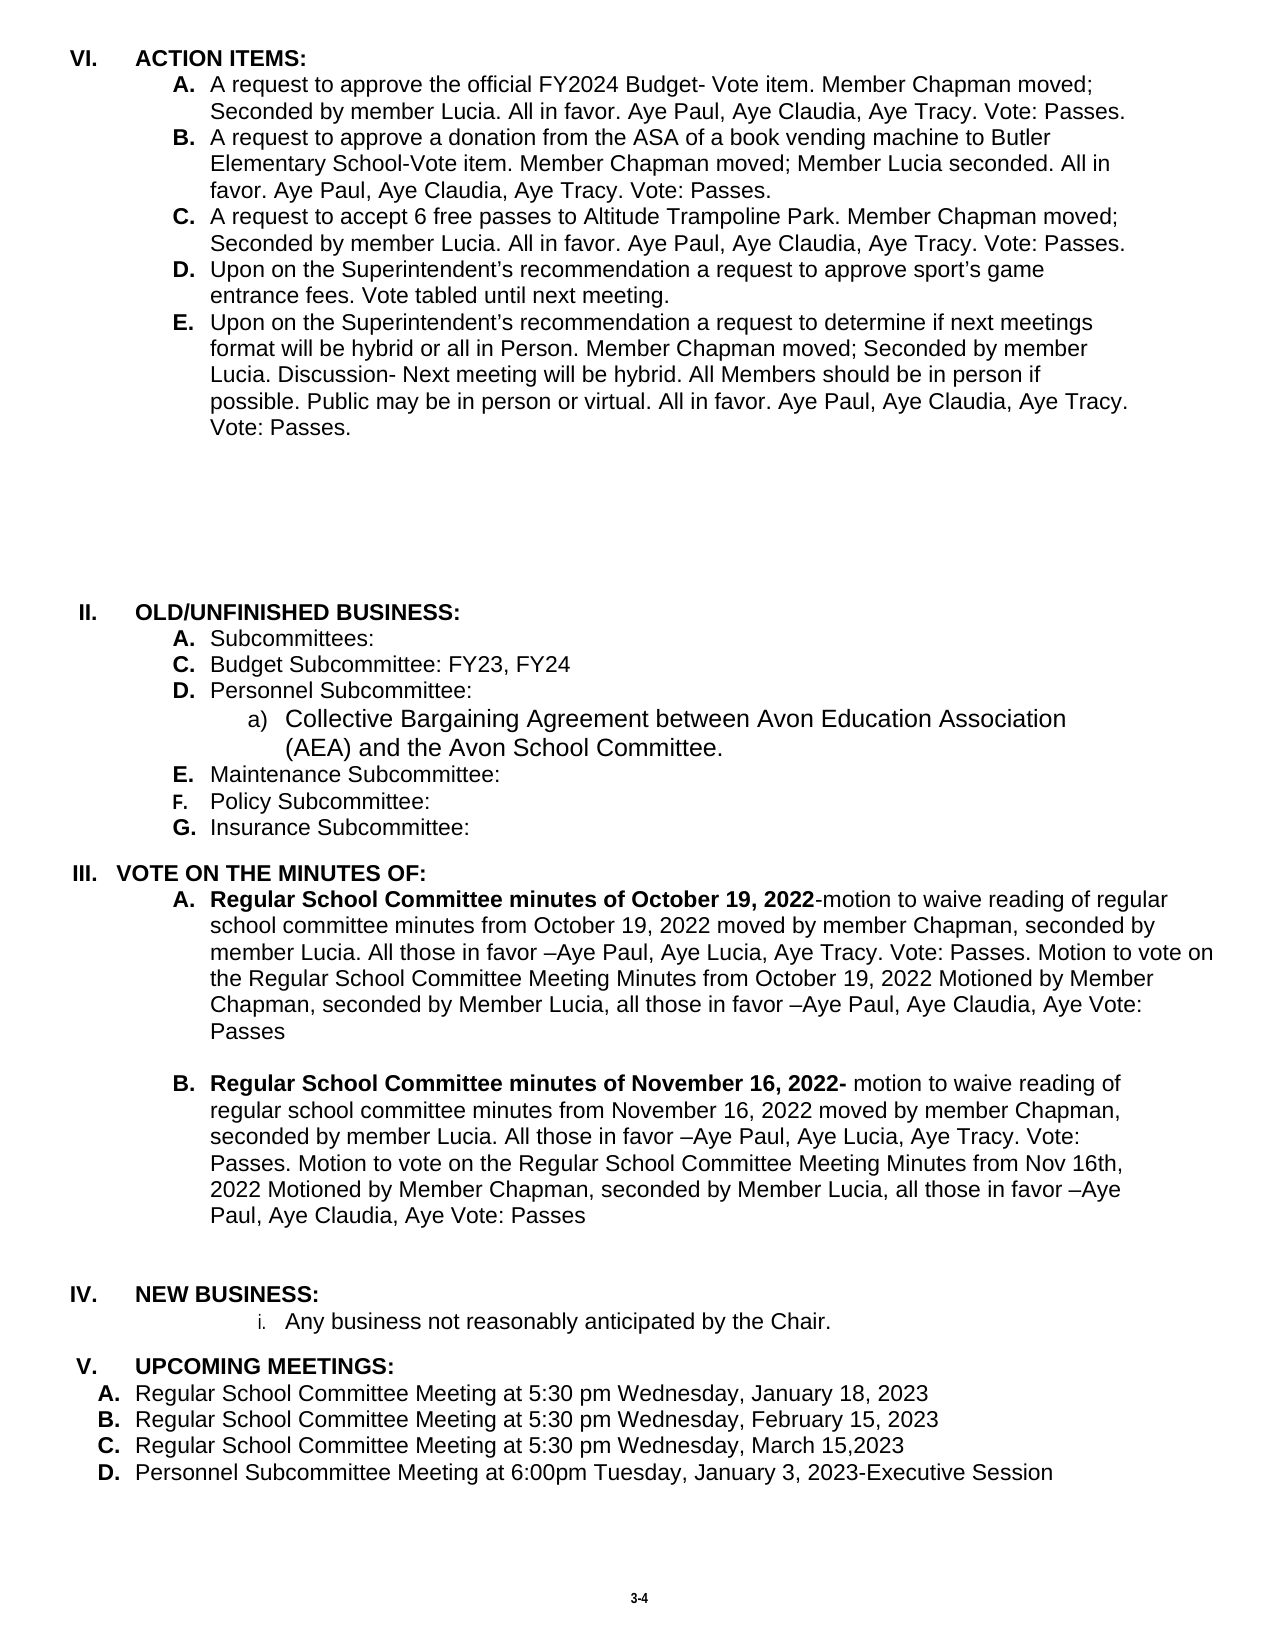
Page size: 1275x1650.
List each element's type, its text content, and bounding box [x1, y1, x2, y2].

list Policy Subcommittee: [172, 788, 1215, 814]
list A request to accept 6 free passes to Altitude Trampoline Park. Member Chapman moved; Seconded by member Lucia. All in favor. Aye Paul, Aye Claudia, Aye Tracy. Vote: Passes. [172, 203, 1129, 256]
list OLD/UNFINISHED BUSINESS: [97, 598, 1129, 625]
list Upon on the Superintendent’s recommendation a request to determine if next meetings format will be hybrid or all in Person. Member Chapman moved; Seconded by member Lucia. Discussion- Next meeting will be hybrid. All Members should be in person if possible. Public may be in person or virtual. All in favor. Aye Paul, Aye Claudia, Aye Tracy. Vote: Passes. [172, 308, 1129, 440]
list VOTE ON THE MINUTES OF: [97, 859, 1215, 886]
list Any business not reasonably anticipated by the Chair. [266, 1308, 1129, 1334]
list Insurance Subcommittee: [172, 814, 1129, 840]
list Regular School Committee Meeting at 5:30 pm Wednesday, January 18, 2023 [97, 1379, 1215, 1406]
list Personnel Subcommittee Meeting at 6:00pm Tuesday, January 3, 2023-Executive Session [97, 1458, 1129, 1485]
list Upon on the Superintendent’s recommendation a request to approve sport’s game entrance fees. Vote tabled until next meeting. [172, 256, 1129, 308]
list ACTION ITEMS: [97, 45, 1129, 71]
list Regular School Committee minutes of November 16, 2022- motion to waive reading of regular school committee minutes from November 16, 2022 moved by member Chapman, seconded by member Lucia. All those in favor –Aye Paul, Aye Lucia, Aye Tracy. Vote: Passes. Motion to vote on the Regular School Committee Meeting Minutes from Nov 16th, 2022 Motioned by Member Chapman, seconded by Member Lucia, all those in favor –Aye Paul, Aye Claudia, Aye Vote: Passes [172, 1070, 1129, 1228]
list UPCOMING MEETINGS: [97, 1353, 1129, 1379]
list Personnel Subcommittee: [172, 677, 1129, 704]
list Subcommittees: [172, 625, 1129, 651]
list Maintenance Subcommittee: [172, 761, 1078, 788]
list Regular School Committee Meeting at 5:30 pm Wednesday, February 15, 2023 [97, 1406, 1129, 1432]
list A request to approve the official FY2024 Budget- Vote item. Member Chapman moved; Seconded by member Lucia. All in favor. Aye Paul, Aye Claudia, Aye Tracy. Vote: Passes. [172, 71, 1129, 124]
list NEW BUSINESS: [97, 1281, 1129, 1308]
list Regular School Committee minutes of October 19, 2022-motion to waive reading of regular school committee minutes from October 19, 2022 moved by member Chapman, seconded by member Lucia. All those in favor –Aye Paul, Aye Lucia, Aye Tracy. Vote: Passes. Motion to vote on the Regular School Committee Meeting Minutes from October 19, 2022 Motioned by Member Chapman, seconded by Member Lucia, all those in favor –Aye Paul, Aye Claudia, Aye Vote: Passes [172, 886, 1215, 1044]
list Regular School Committee Meeting at 5:30 pm Wednesday, March 15,2023 [97, 1432, 1129, 1458]
list Collective Bargaining Agreement between Avon Education Association (AEA) and the Avon School Committee. [247, 704, 1129, 761]
list Budget Subcommittee: FY23, FY24 [172, 651, 1129, 677]
list A request to approve a donation from the ASA of a book vending machine to Butler Elementary School-Vote item. Member Chapman moved; Member Lucia seconded. All in favor. Aye Paul, Aye Claudia, Aye Tracy. Vote: Passes. [172, 124, 1129, 203]
